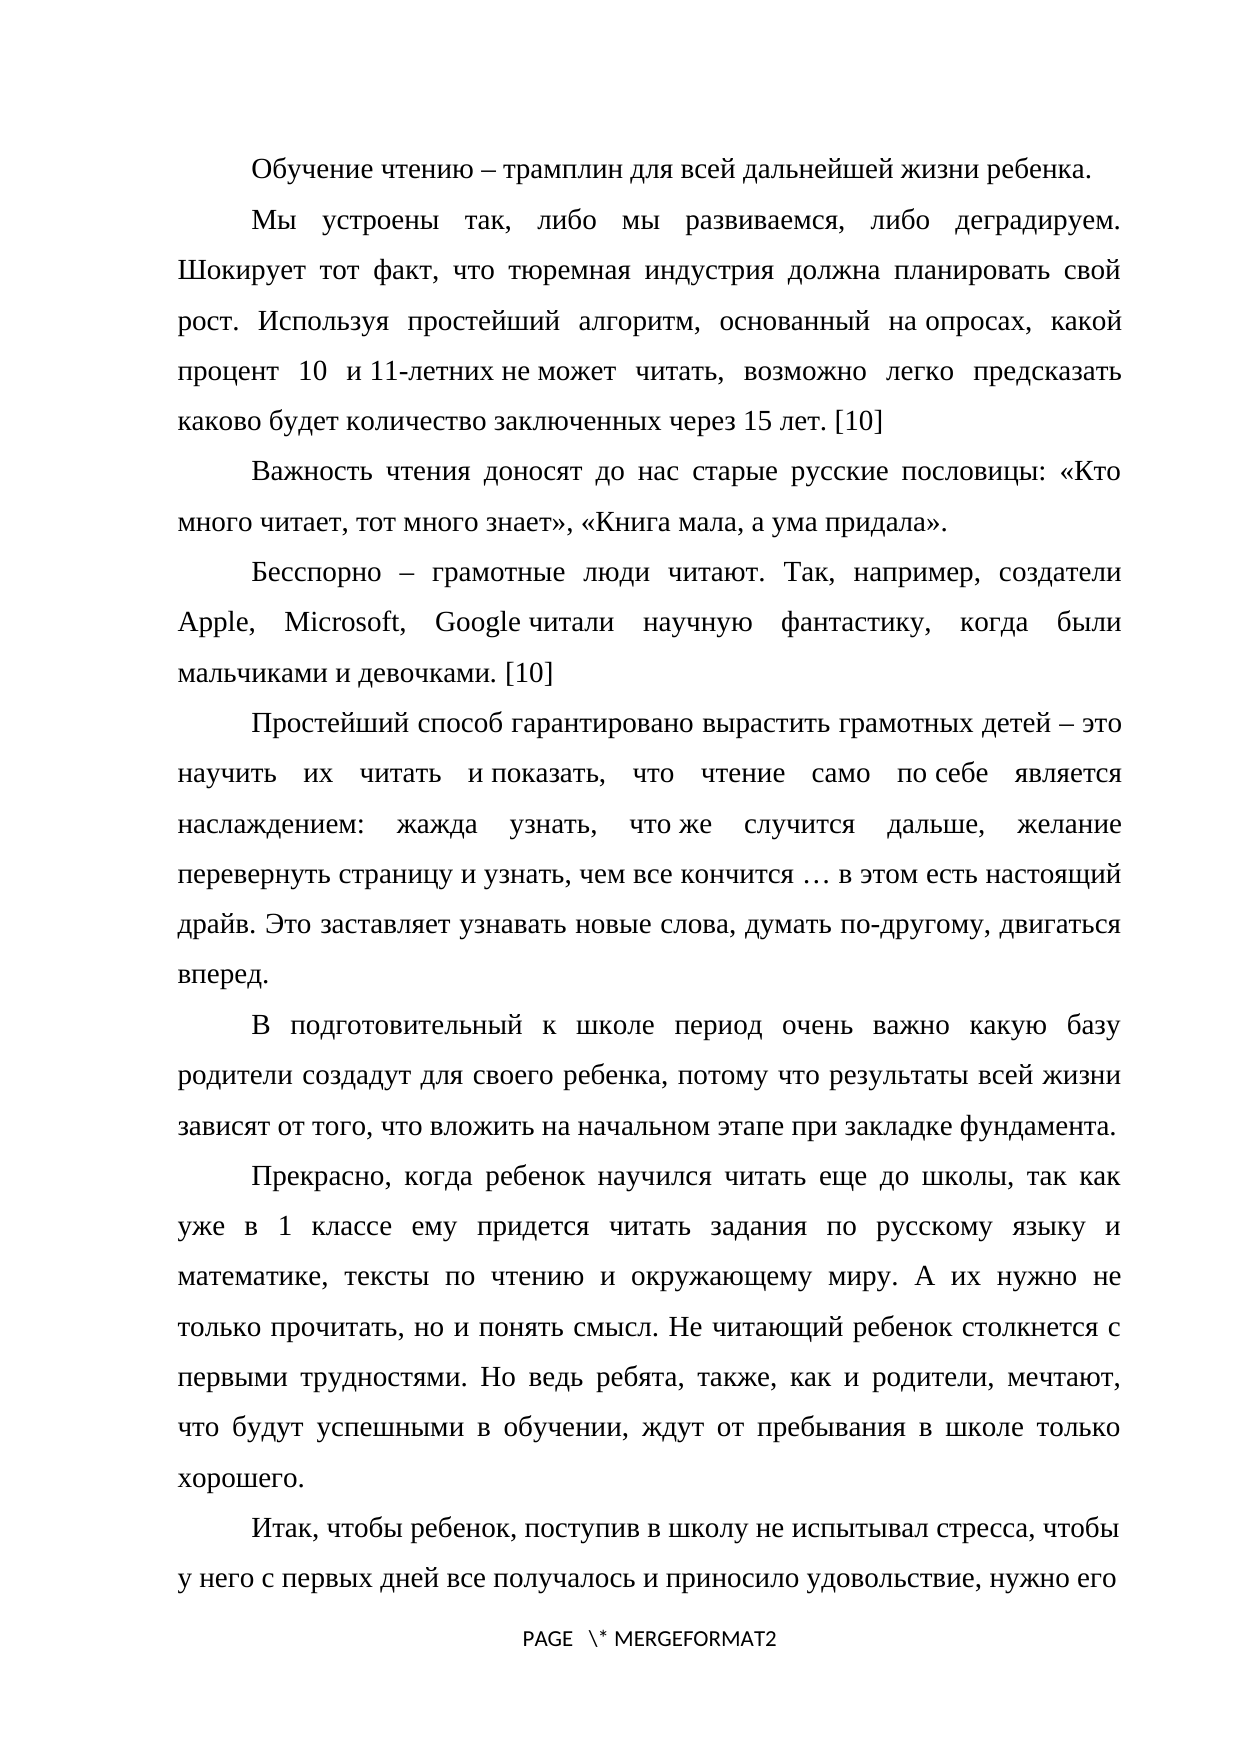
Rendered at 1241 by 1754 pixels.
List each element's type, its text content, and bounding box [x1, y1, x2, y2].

text Важность чтения доносят до нас старые русские пословицы: «Кто много читает, тот много знает», «Книга мала, а ума придала». [177, 453, 1122, 537]
text Итак, чтобы ребенок, поступив в школу не испытывал стресса, чтобы [177, 1510, 1122, 1544]
text Бесспорно – грамотные люди читают. Так, например, создатели Apple, Microsoft, Google читали научную фантастику, когда были мальчиками и девочками. [10] [177, 554, 1122, 688]
text Обучение чтению – трамплин для всей дальнейшей жизни ребенка. [177, 152, 1122, 185]
text Мы устроены так, либо мы развиваемся, либо деградируем. Шокирует тот факт, что тюремная индустрия должна планировать свой рост. Используя простейший алгоритм, основанный на опросах, какой процент 10 и 11-летних не может читать, возможно легко предсказать каково будет количество заключенных через 15 лет. [10] [177, 202, 1122, 437]
text Простейший способ гарантировано вырастить грамотных детей – это научить их читать и показать, что чтение само по себе является наслаждением: жажда узнать, что же случится дальше, желание перевернуть страницу и узнать, чем все кончится … в этом есть настоящий драйв. Это заставляет узнавать новые слова, думать по-другому, двигаться вперед. [177, 705, 1122, 990]
text Прекрасно, когда ребенок научился читать еще до школы, так как уже в 1 классе ему придется читать задания по русскому языку и математике, тексты по чтению и окружающему миру. А их нужно не только прочитать, но и понять смысл. Не читающий ребенок столкнется с первыми трудностями. Но ведь ребята, также, как и родители, мечтают, что будут успешными в обучении, ждут от пребывания в школе только хорошего. [177, 1158, 1122, 1493]
text В подготовительный к школе период очень важно какую базу родители создадут для своего ребенка, потому что результаты всей жизни зависят от того, что вложить на начальном этапе при закладке фундамента. [177, 1007, 1122, 1141]
text у него с первых дней все получалось и приносило удовольствие, нужно его [177, 1560, 1122, 1594]
